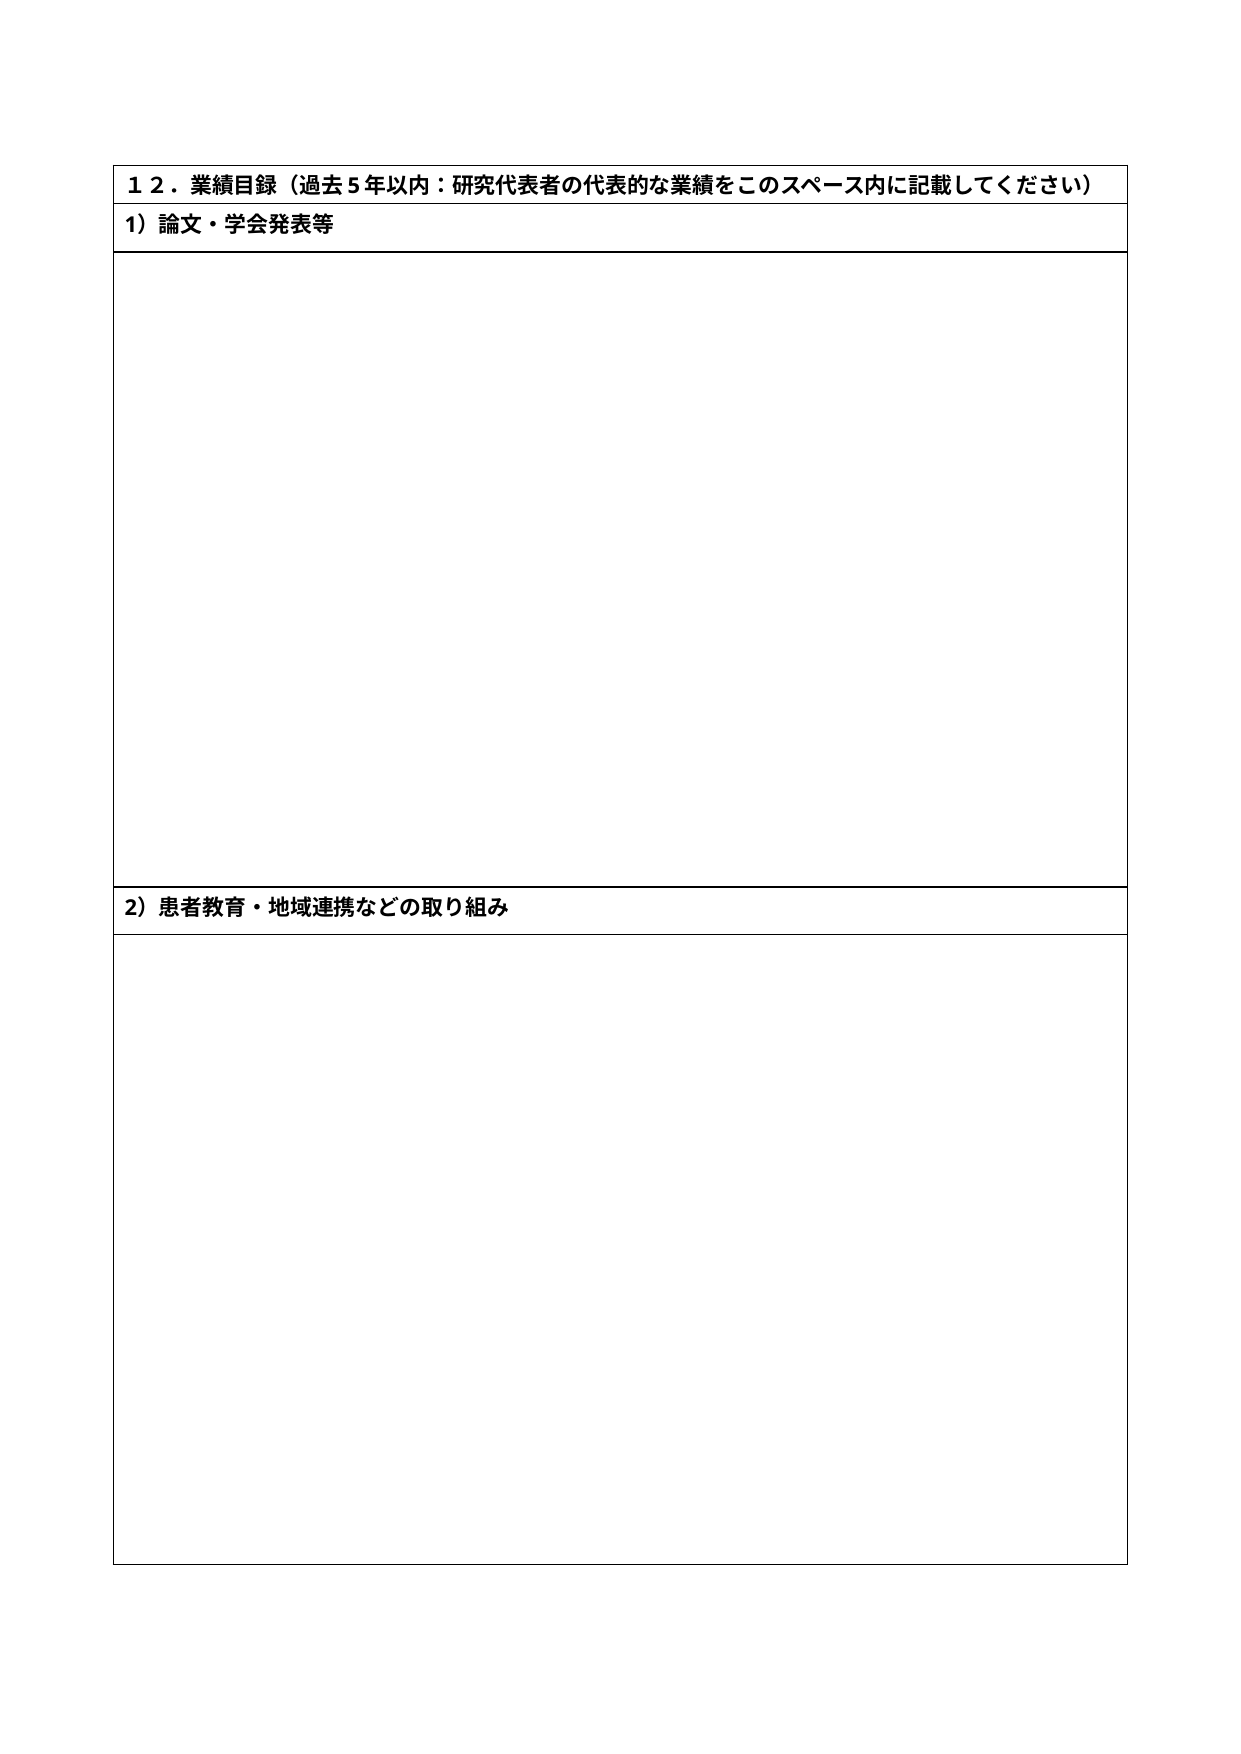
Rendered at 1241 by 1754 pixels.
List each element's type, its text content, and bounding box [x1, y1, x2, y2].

table_cell 1）論文・学会発表等 [114, 204, 1127, 251]
table_cell [114, 253, 1127, 886]
table_cell [114, 935, 1127, 1564]
table_cell 2）患者教育・地域連携などの取り組み [114, 888, 1127, 934]
table_header １２．業績目録（過去5年以内：研究代表者の代表的な業績をこのスペース内に記載してください） [114, 166, 1127, 203]
